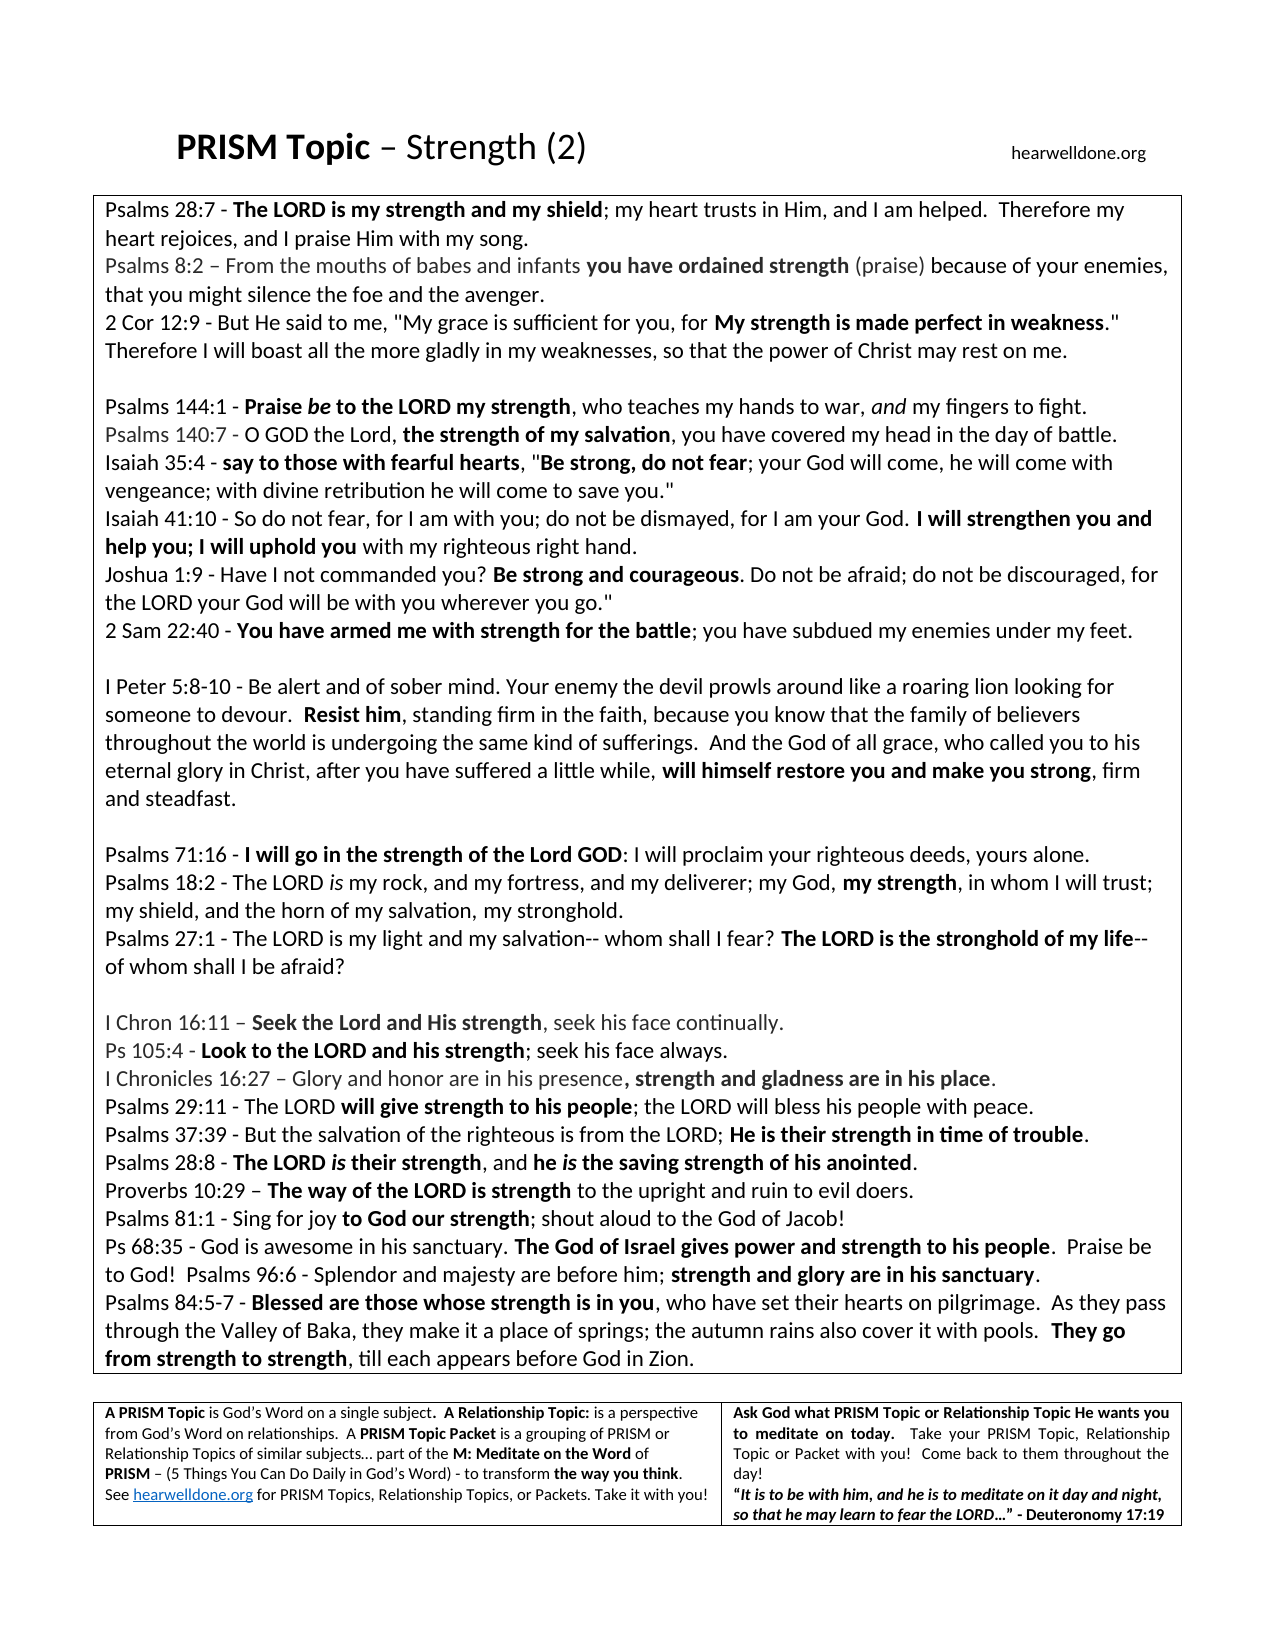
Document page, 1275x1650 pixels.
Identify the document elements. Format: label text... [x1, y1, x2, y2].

table_header Ask God what PRISM Topic or Relationship Topic He wants you to meditate on today. Take your PRISM Topic, Relationship Topic or Packet with you! Come back to them throughout the day! “It is to be with him, and he is to meditate on it day and night, so that he may learn to fear the LORD…” - Deuteronomy 17:19 [722, 1403, 1181, 1524]
table_header A PRISM Topic is God’s Word on a single subject. A Relationship Topic: is a perspective from God’s Word on relationships. A PRISM Topic Packet is a grouping of PRISM or Relationship Topics of similar subjects… part of the M: Meditate on the Word of PRISM – (5 Things You Can Do Daily in God’s Word) - to transform the way you think. See hearwelldone.org for PRISM Topics, Relationship Topics, or Packets. Take it with you! [94, 1403, 721, 1524]
text PRISM Topic – Strength (2) hearwelldone.org [75, 123, 1200, 169]
table_header Psalms 28:7 - The LORD is my strength and my shield; my heart trusts in Him, and I am helped. Therefore my heart rejoices, and I praise Him with my song. Psalms 8:2 – From the mouths of babes and infants you have ordained strength (praise) because of your enemies, that you might silence the foe and the avenger. 2 Cor 12:9 - But He said to me, "My grace is sufficient for you, for My strength is made perfect in weakness." Therefore I will boast all the more gladly in my weaknesses, so that the power of Christ may rest on me. Psalms 144:1 - Praise be to the LORD my strength, who teaches my hands to war, and my fingers to fight. Psalms 140:7 - O GOD the Lord, the strength of my salvation, you have covered my head in the day of battle. Isaiah 35:4 - say to those with fearful hearts, "Be strong, do not fear; your God will come, he will come with vengeance; with divine retribution he will come to save you." Isaiah 41:10 - So do not fear, for I am with you; do not be dismayed, for I am your God. I will strengthen you and help you; I will uphold you with my righteous right hand. Joshua 1:9 - Have I not commanded you? Be strong and courageous. Do not be afraid; do not be discouraged, for the LORD your God will be with you wherever you go." 2 Sam 22:40 - You have armed me with strength for the battle; you have subdued my enemies under my feet. I Peter 5:8-10 - Be alert and of sober mind. Your enemy the devil prowls around like a roaring lion looking for someone to devour. Resist him, standing firm in the faith, because you know that the family of believers throughout the world is undergoing the same kind of sufferings. And the God of all grace, who called you to his eternal glory in Christ, after you have suffered a little while, will himself restore you and make you strong, firm and steadfast. Psalms 71:16 - I will go in the strength of the Lord GOD: I will proclaim your righteous deeds, yours alone. Psalms 18:2 - The LORD is my rock, and my fortress, and my deliverer; my God, my strength, in whom I will trust; my shield, and the horn of my salvation, my stronghold. Psalms 27:1 - The LORD is my light and my salvation-- whom shall I fear? The LORD is the stronghold of my life-- of whom shall I be afraid? I Chron 16:11 – Seek the Lord and His strength, seek his face continually. Ps 105:4 - Look to the LORD and his strength; seek his face always. I Chronicles 16:27 – Glory and honor are in his presence, strength and gladness are in his place. Psalms 29:11 - The LORD will give strength to his people; the LORD will bless his people with peace. Psalms 37:39 - But the salvation of the righteous is from the LORD; He is their strength in time of trouble. Psalms 28:8 - The LORD is their strength, and he is the saving strength of his anointed. Proverbs 10:29 – The way of the LORD is strength to the upright and ruin to evil doers. Psalms 81:1 - Sing for joy to God our strength; shout aloud to the God of Jacob! Ps 68:35 - God is awesome in his sanctuary. The God of Israel gives power and strength to his people. Praise be to God! Psalms 96:6 - Splendor and majesty are before him; strength and glory are in his sanctuary. Psalms 84:5-7 - Blessed are those whose strength is in you, who have set their hearts on pilgrimage. As they pass through the Valley of Baka, they make it a place of springs; the autumn rains also cover it with pools. They go from strength to strength, till each appears before God in Zion. [94, 196, 1181, 1372]
